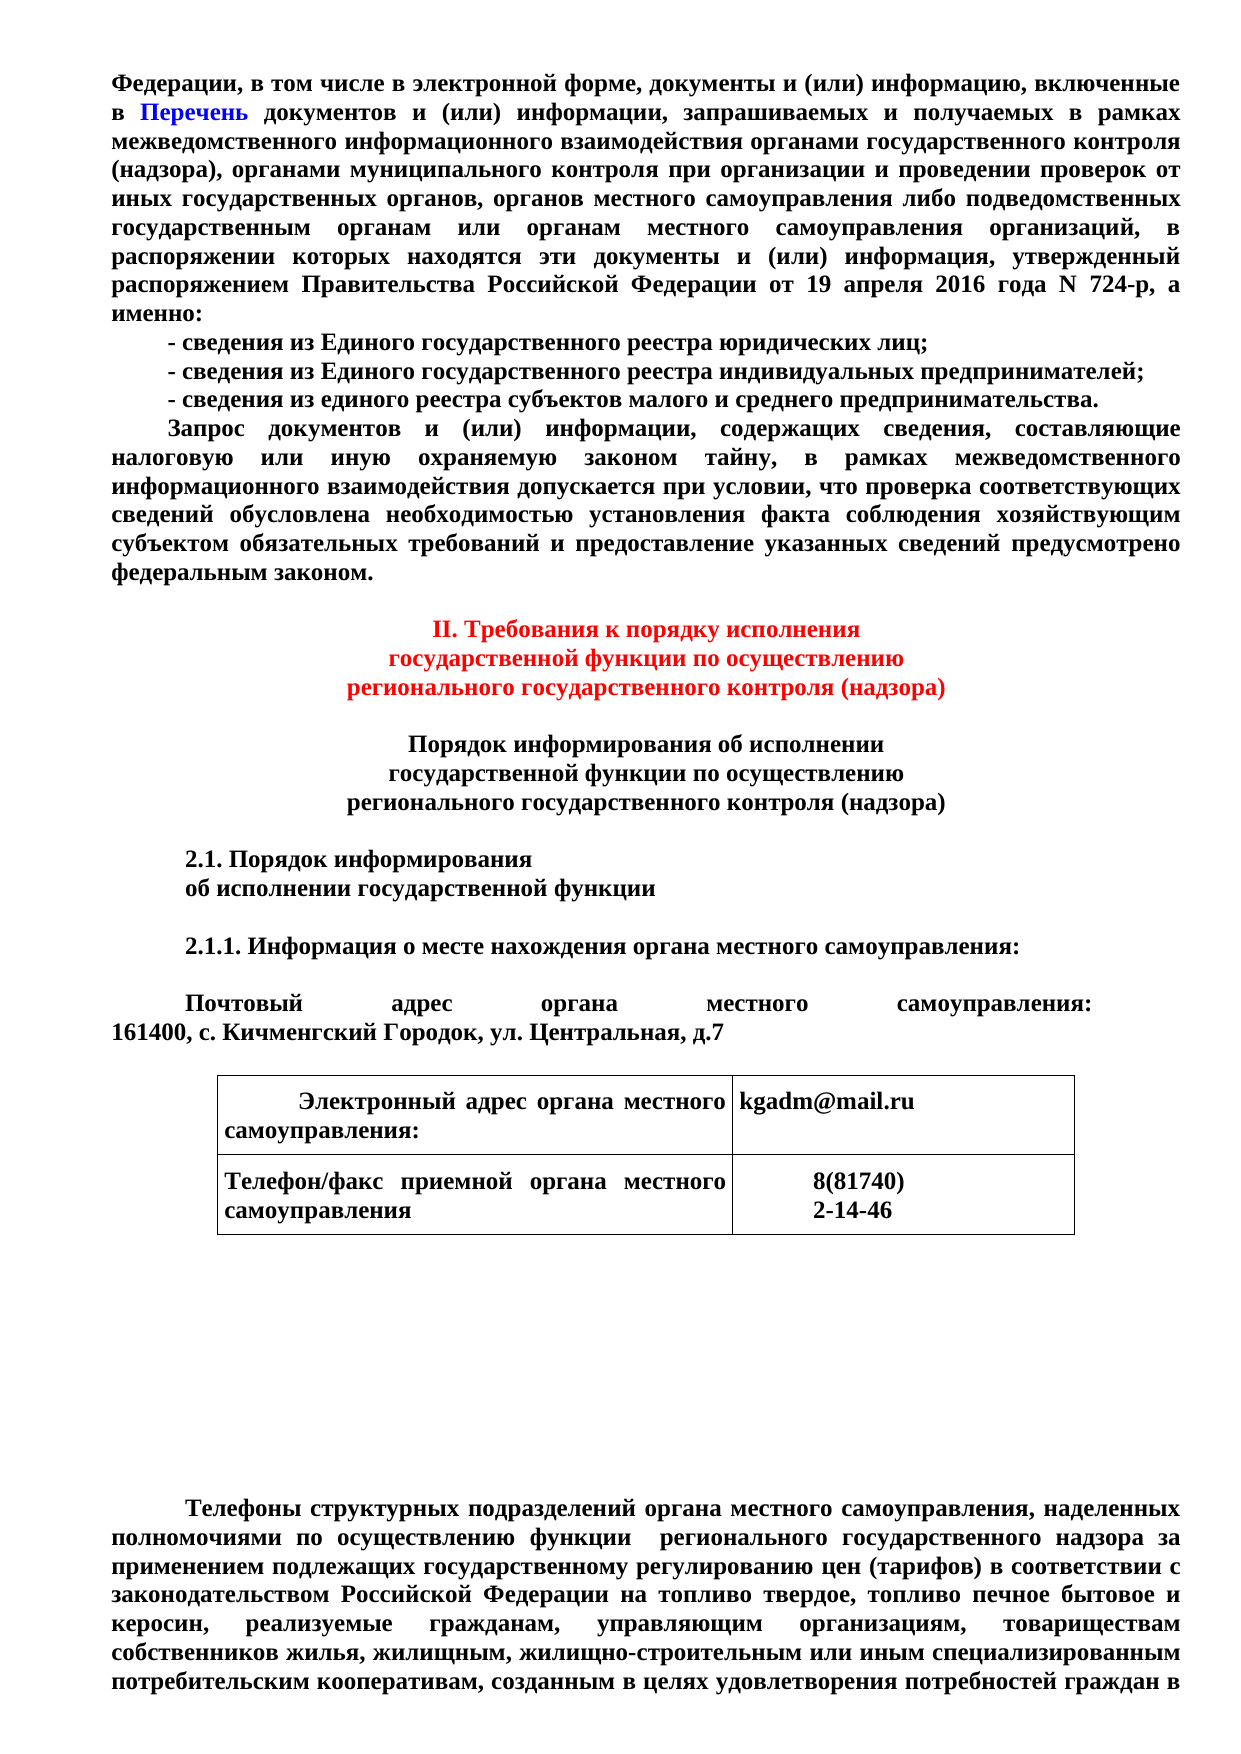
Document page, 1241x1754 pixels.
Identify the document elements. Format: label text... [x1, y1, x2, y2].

table_header Электронный адрес органа местного самоуправления: [218, 1076, 732, 1154]
text II. Требования к порядку исполнения [111, 614, 1181, 643]
text - сведения из Единого государственного реестра индивидуальных предпринимателей; [111, 356, 1181, 384]
text 2.1.1. Информация о месте нахождения органа местного самоуправления: [111, 931, 1181, 959]
text государственной функции по осуществлению [111, 643, 1181, 672]
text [111, 1493, 1181, 1694]
table_cell 8(81740) 2-14-46 [733, 1155, 1074, 1234]
text Запрос документов и (или) информации, содержащих сведения, составляющие налоговую или иную охраняемую законом тайну, в рамках межведомственного информационного взаимодействия допускается при условии, что проверка соответствующих сведений обусловлена необходимостью установления факта соблюдения хозяйствующим субъектом обязательных требований и предоставление указанных сведений предусмотрено федеральным законом. [111, 413, 1181, 586]
text об исполнении государственной функции [111, 873, 1181, 902]
text государственной функции по осуществлению [111, 758, 1181, 787]
text Почтовый адрес органа местного самоуправления: 161400, с. Кичменгский Городок, ул. Центральная, д.7 [111, 988, 1181, 1046]
text регионального государственного контроля (надзора) [111, 672, 1181, 701]
text регионального государственного контроля (надзора) [111, 787, 1181, 816]
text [111, 68, 1181, 327]
text Порядок информирования об исполнении [111, 729, 1181, 758]
table_cell Телефон/факс приемной органа местного самоуправления [218, 1155, 732, 1234]
text 2.1. Порядок информирования [111, 844, 1181, 873]
text - сведения из Единого государственного реестра юридических лиц; [111, 327, 1181, 356]
table_header kgadm@mail.ru [733, 1076, 1074, 1154]
text - сведения из единого реестра субъектов малого и среднего предпринимательства. [111, 384, 1181, 413]
